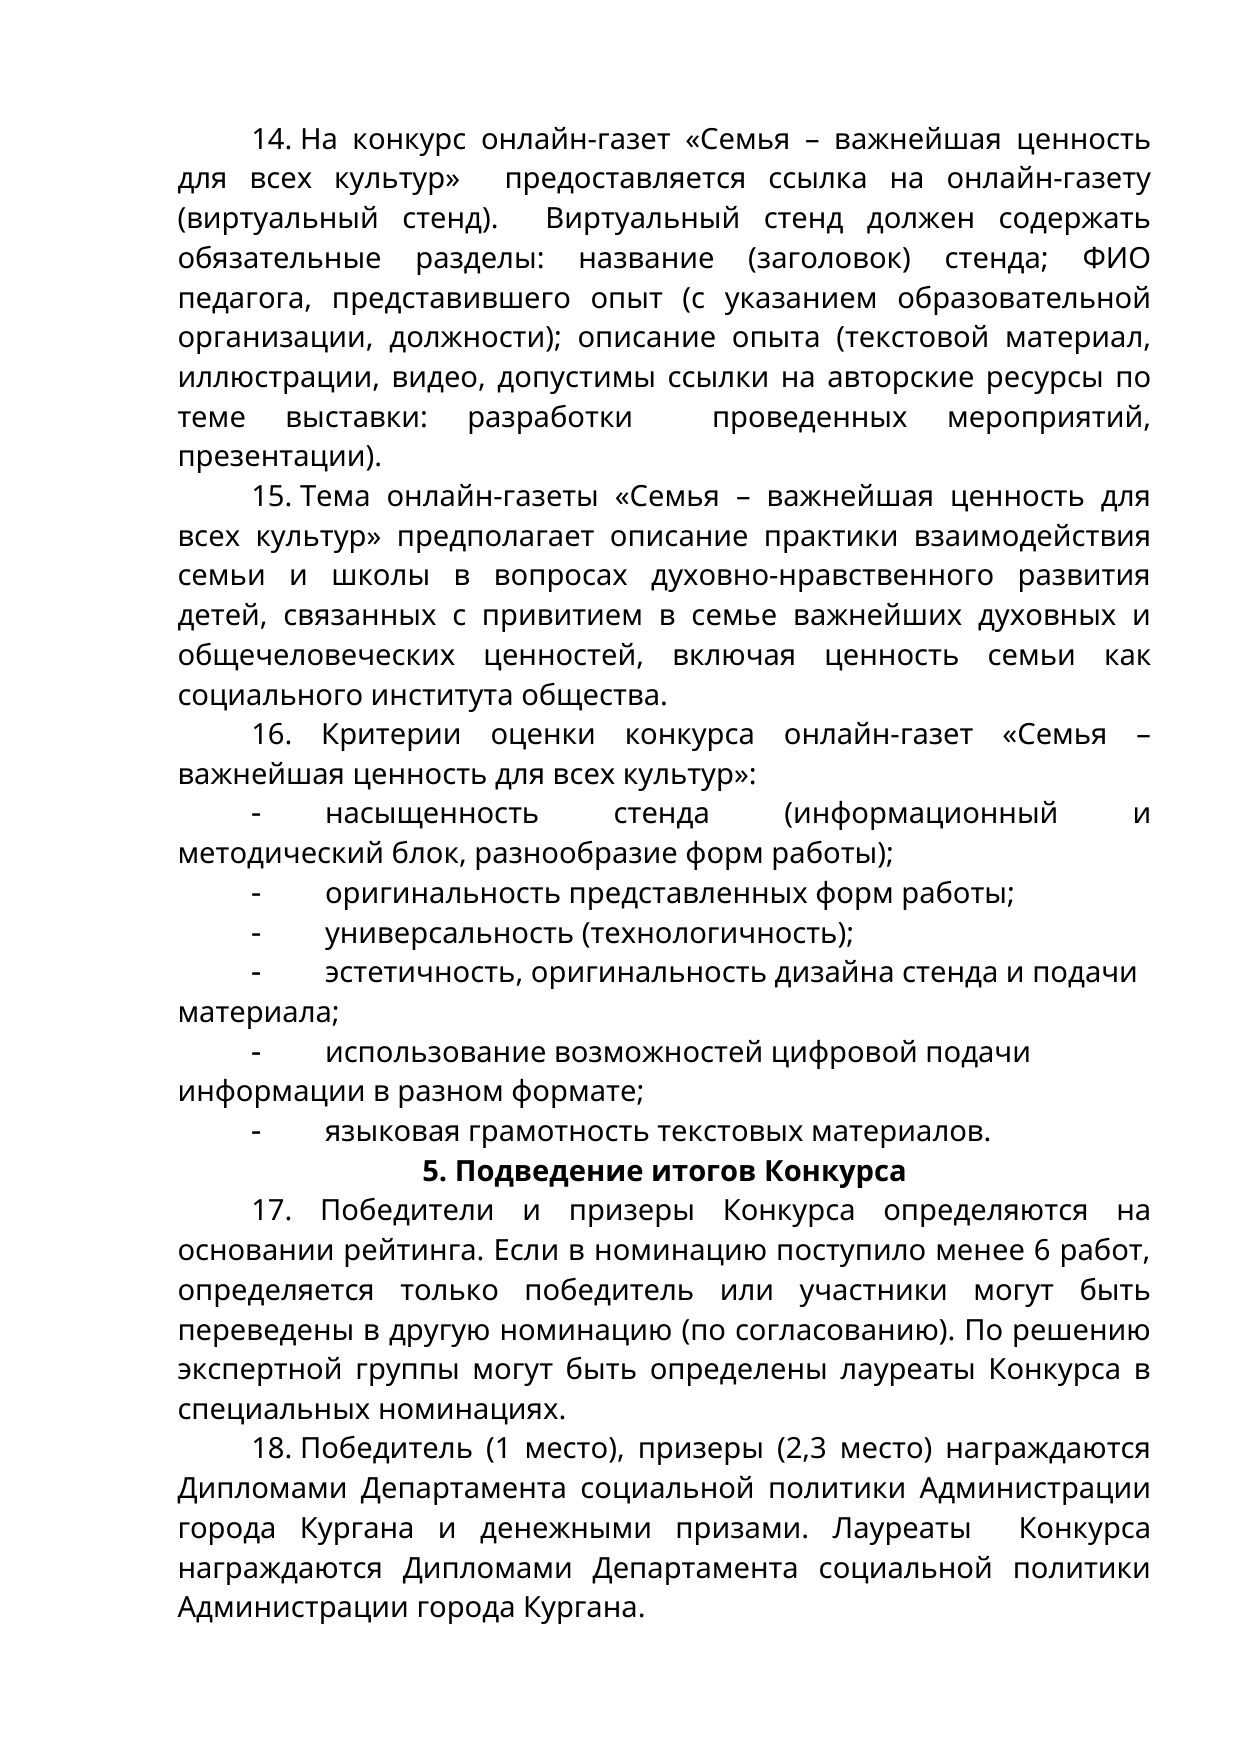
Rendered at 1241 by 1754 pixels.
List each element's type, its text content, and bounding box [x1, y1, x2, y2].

text 16. Критерии оценки конкурса онлайн-газет «Семья – важнейшая ценность для всех культур»: [177, 713, 1152, 793]
list языковая грамотность текстовых материалов. [177, 1110, 1152, 1150]
text 5. Подведение итогов Конкурса [177, 1150, 1152, 1190]
list насыщенность стенда (информационный и методический блок, разнообразие форм работы); [177, 793, 1152, 872]
text 14. На конкурс онлайн-газет «Семья – важнейшая ценность для всех культур» предоставляется ссылка на онлайн-газету (виртуальный стенд). Виртуальный стенд должен содержать обязательные разделы: название (заголовок) стенда; ФИО педагога, представившего опыт (с указанием образовательной организации, должности); описание опыта (текстовой материал, иллюстрации, видео, допустимы ссылки на авторские ресурсы по теме выставки: разработки проведенных мероприятий, презентации). [177, 118, 1152, 475]
list универсальность (технологичность); [177, 912, 1152, 952]
text 17. Победители и призеры Конкурса определяются на основании рейтинга. Если в номинацию поступило менее 6 работ, определяется только победитель или участники могут быть переведены в другую номинацию (по согласованию). По решению экспертной группы могут быть определены лауреаты Конкурса в специальных номинациях. [177, 1190, 1152, 1428]
list оригинальность представленных форм работы; [177, 872, 1152, 912]
list использование возможностей цифровой подачи информации в разном формате; [177, 1031, 1152, 1110]
text 18. Победитель (1 место), призеры (2,3 место) награждаются Дипломами Департамента социальной политики Администрации города Кургана и денежными призами. Лауреаты Конкурса награждаются Дипломами Департамента социальной политики Администрации города Кургана. [177, 1428, 1152, 1626]
list эстетичность, оригинальность дизайна стенда и подачи материала; [177, 952, 1152, 1031]
text 15. Тема онлайн-газеты «Семья – важнейшая ценность для всех культур» предполагает описание практики взаимодействия семьи и школы в вопросах духовно-нравственного развития детей, связанных с привитием в семье важнейших духовных и общечеловеческих ценностей, включая ценность семьи как социального института общества. [177, 475, 1152, 713]
